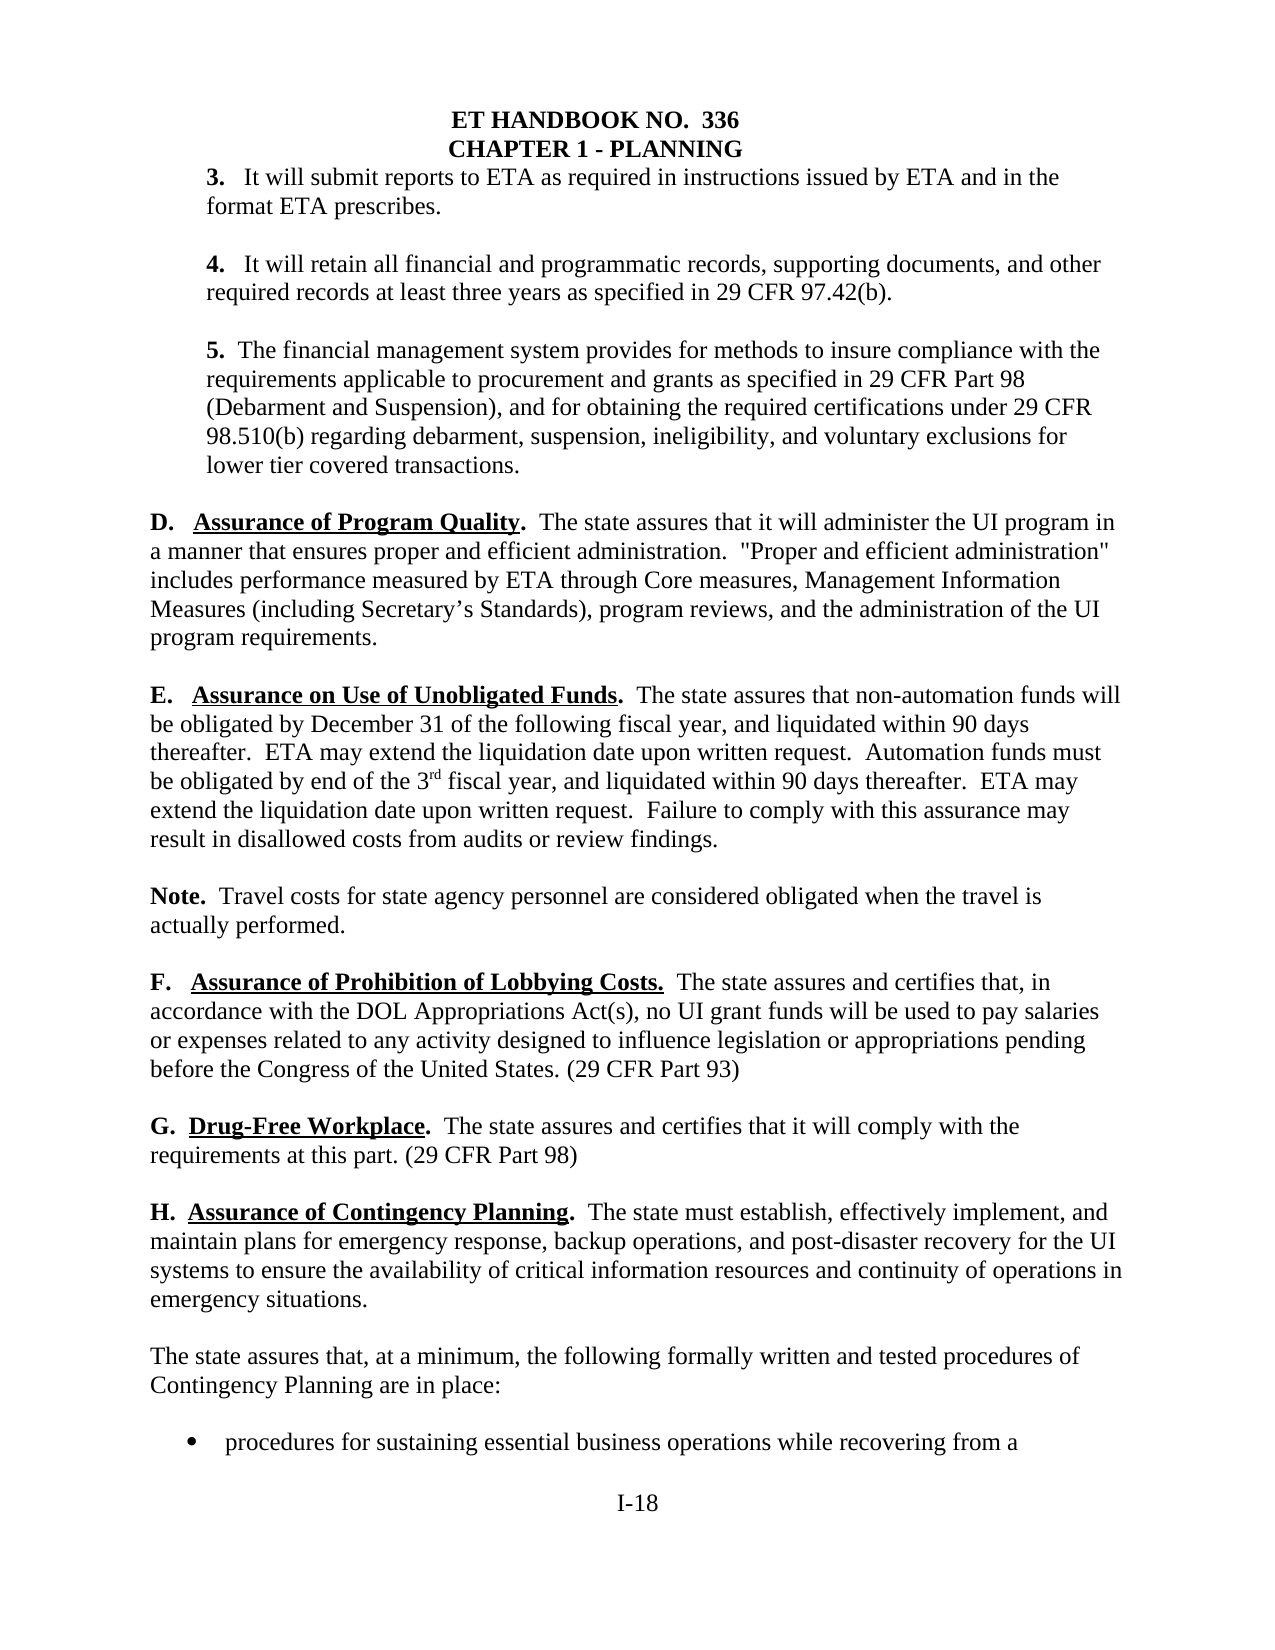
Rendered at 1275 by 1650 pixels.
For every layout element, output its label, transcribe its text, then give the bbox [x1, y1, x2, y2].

list Assurance of Contingency Planning. The state must establish, effectively implement, and maintain plans for emergency response, backup operations, and post-disaster recovery for the UI systems to ensure the availability of critical information resources and continuity of operations in emergency situations. [150, 1197, 1125, 1312]
text 3. It will submit reports to ETA as required in instructions issued by ETA and in the format ETA prescribes. [150, 162, 1125, 220]
text F. Assurance of Prohibition of Lobbying Costs. The state assures and certifies that, in accordance with the DOL Appropriations Act(s), no UI grant funds will be used to pay salaries or expenses related to any activity designed to influence legislation or appropriations pending before the Congress of the United States. (29 CFR Part 93) [150, 967, 1125, 1082]
text 5. The financial management system provides for methods to insure compliance with the requirements applicable to procurement and grants as specified in 29 CFR Part 98 (Debarment and Suspension), and for obtaining the required certifications under 29 CFR 98.510(b) regarding debarment, suspension, ineligibility, and voluntary exclusions for lower tier covered transactions. [150, 335, 1125, 479]
text The state assures that, at a minimum, the following formally written and tested procedures of Contingency Planning are in place: [150, 1341, 1125, 1399]
text 4. It will retain all financial and programmatic records, supporting documents, and other required records at least three years as specified in 29 CFR 97.42(b). [206, 249, 1125, 306]
text G. Drug-Free Workplace. The state assures and certifies that it will comply with the requirements at this part. (29 CFR Part 98) [150, 1111, 1125, 1169]
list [187, 1427, 1125, 1456]
text D. Assurance of Program Quality. The state assures that it will administer the UI program in a manner that ensures proper and efficient administration. "Proper and efficient administration" includes performance measured by ETA through Core measures, Management Information Measures (including Secretary’s Standards), program reviews, and the administration of the UI program requirements. [150, 507, 1125, 651]
text E. Assurance on Use of Unobligated Funds. The state assures that non-automation funds will be obligated by December 31 of the following fiscal year, and liquidated within 90 days thereafter. ETA may extend the liquidation date upon written request. Automation funds must be obligated by end of the 3rd fiscal year, and liquidated within 90 days thereafter. ETA may extend the liquidation date upon written request. Failure to comply with this assurance may result in disallowed costs from audits or review findings. [150, 680, 1125, 852]
text Note. Travel costs for state agency personnel are considered obligated when the travel is actually performed. [150, 881, 1125, 939]
